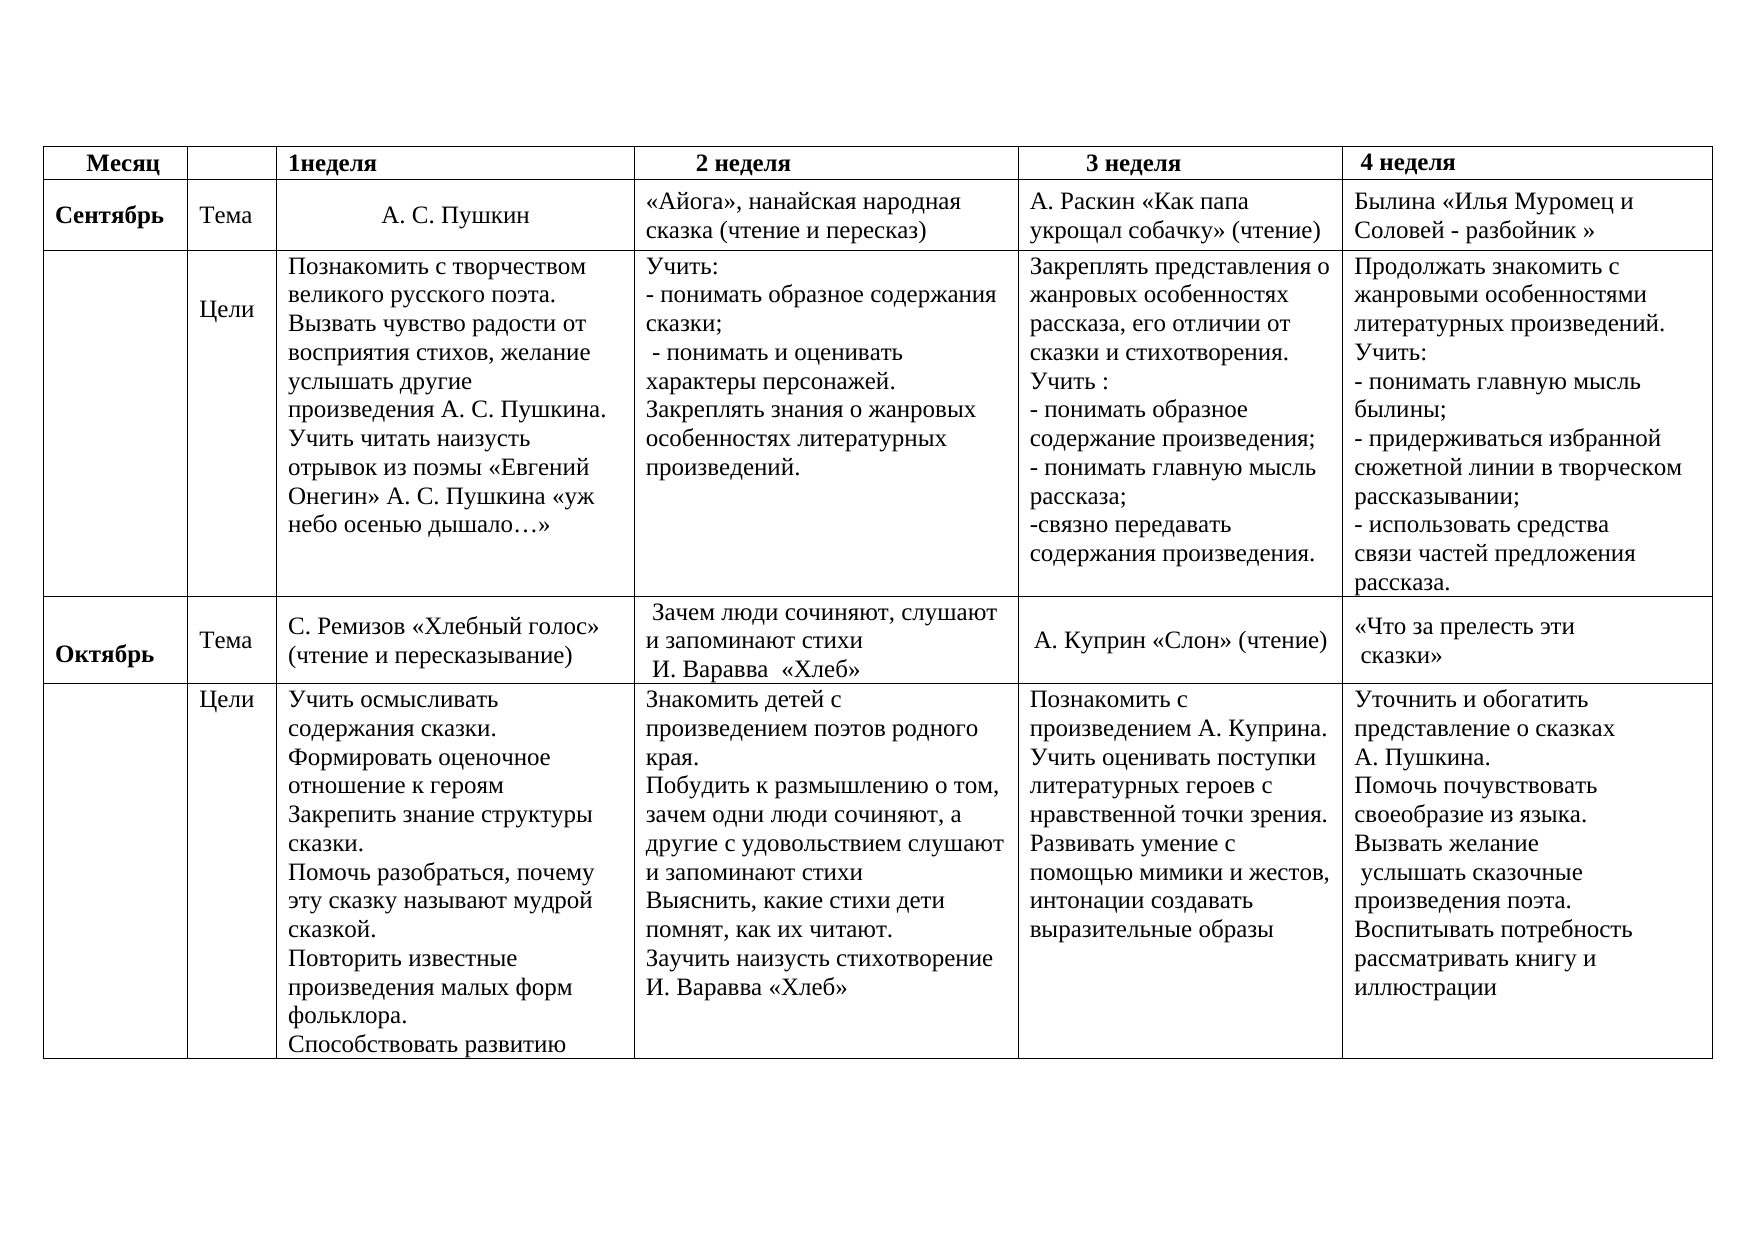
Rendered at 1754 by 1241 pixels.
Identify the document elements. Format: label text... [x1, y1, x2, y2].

table_header Месяц [44, 147, 187, 179]
table_cell Цели [188, 684, 276, 1058]
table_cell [635, 684, 1018, 1058]
table_cell Былина «Илья Муромец и Соловей - разбойник » [1343, 180, 1712, 250]
table_cell Познакомить с творчеством великого русского поэта. Вызвать чувство радости от восприятия стихов, желание услышать другие произведения А. С. Пушкина. Учить читать наизусть отрывок из поэмы «Евгений Онегин» А. С. Пушкина «уж небо осенью дышало…» [277, 251, 634, 596]
table_cell Сентябрь [44, 180, 187, 250]
table_cell А. С. Пушкин [277, 180, 634, 250]
table_cell А. Куприн «Слон» (чтение) [1019, 597, 1342, 683]
table_cell «Айога», нанайская народная сказка (чтение и пересказ) [635, 180, 1018, 250]
table_cell Учить: - понимать образное содержания сказки; - понимать и оценивать характеры персонажей. Закреплять знания о жанровых особенностях литературных произведений. [635, 251, 1018, 596]
table_cell [44, 684, 187, 1058]
table_cell С. Ремизов «Хлебный голос» (чтение и пересказывание) [277, 597, 634, 683]
table_cell Октябрь [44, 597, 187, 683]
table_cell Закреплять представления о жанровых особенностях рассказа, его отличии от сказки и стихотворения. Учить : - понимать образное содержание произведения; - понимать главную мысль рассказа; -связно передавать содержания произведения. [1019, 251, 1342, 596]
table_cell «Что за прелесть эти сказки» [1343, 597, 1712, 683]
table_cell Цели [188, 251, 276, 596]
table_cell [44, 251, 187, 596]
table_header 4 неделя [1343, 147, 1712, 179]
table_cell Тема [188, 597, 276, 683]
table_cell Тема [188, 180, 276, 250]
table_header 1неделя [277, 147, 634, 179]
table_cell Продолжать знакомить с жанровыми особенностями литературных произведений. Учить: - понимать главную мысль былины; - придерживаться избранной сюжетной линии в творческом рассказывании; - использовать средства связи частей предложения рассказа. [1343, 251, 1712, 596]
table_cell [277, 684, 634, 1058]
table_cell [1343, 684, 1712, 1058]
table_cell А. Раскин «Как папа укрощал собачку» (чтение) [1019, 180, 1342, 250]
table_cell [1019, 684, 1342, 1058]
table_header 2 неделя [635, 147, 1018, 179]
table_header [188, 147, 276, 179]
table_cell Зачем люди сочиняют, слушают и запоминают стихи И. Варавва «Хлеб» [635, 597, 1018, 683]
table_header 3 неделя [1019, 147, 1342, 179]
